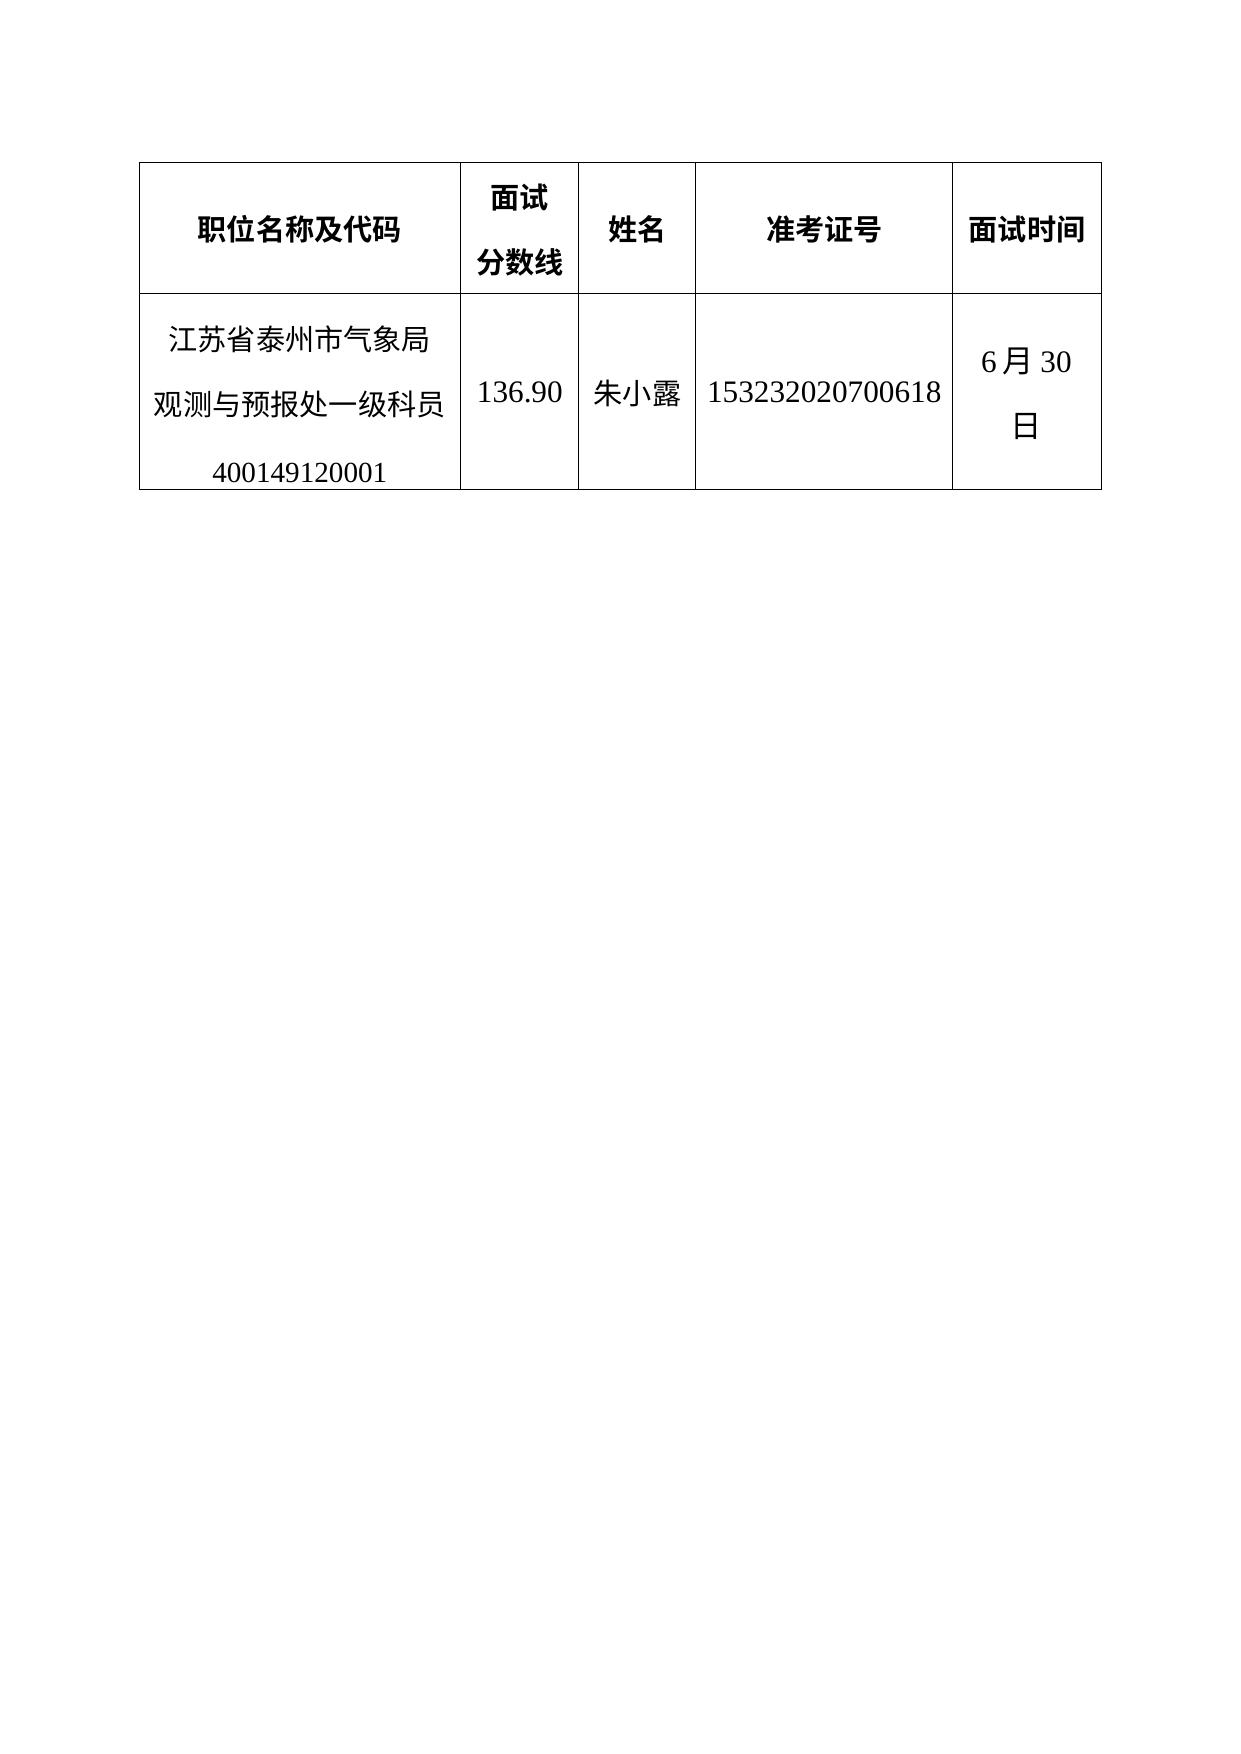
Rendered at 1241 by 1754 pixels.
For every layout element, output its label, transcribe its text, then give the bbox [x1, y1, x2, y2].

table_cell 136.90 [461, 294, 578, 489]
table_cell 153232020700618 [696, 294, 952, 489]
table_header 姓名 [579, 163, 695, 293]
table_cell 朱小露 [579, 294, 695, 489]
table_cell 6月30日 [953, 294, 1101, 489]
table_header 职位名称及代码 [140, 163, 460, 293]
table_header 准考证号 [696, 163, 952, 293]
table_header 面试时间 [953, 163, 1101, 293]
table_header 面试 分数线 [461, 163, 578, 293]
table_cell 江苏省泰州市气象局 观测与预报处一级科员 400149120001 [140, 294, 460, 489]
